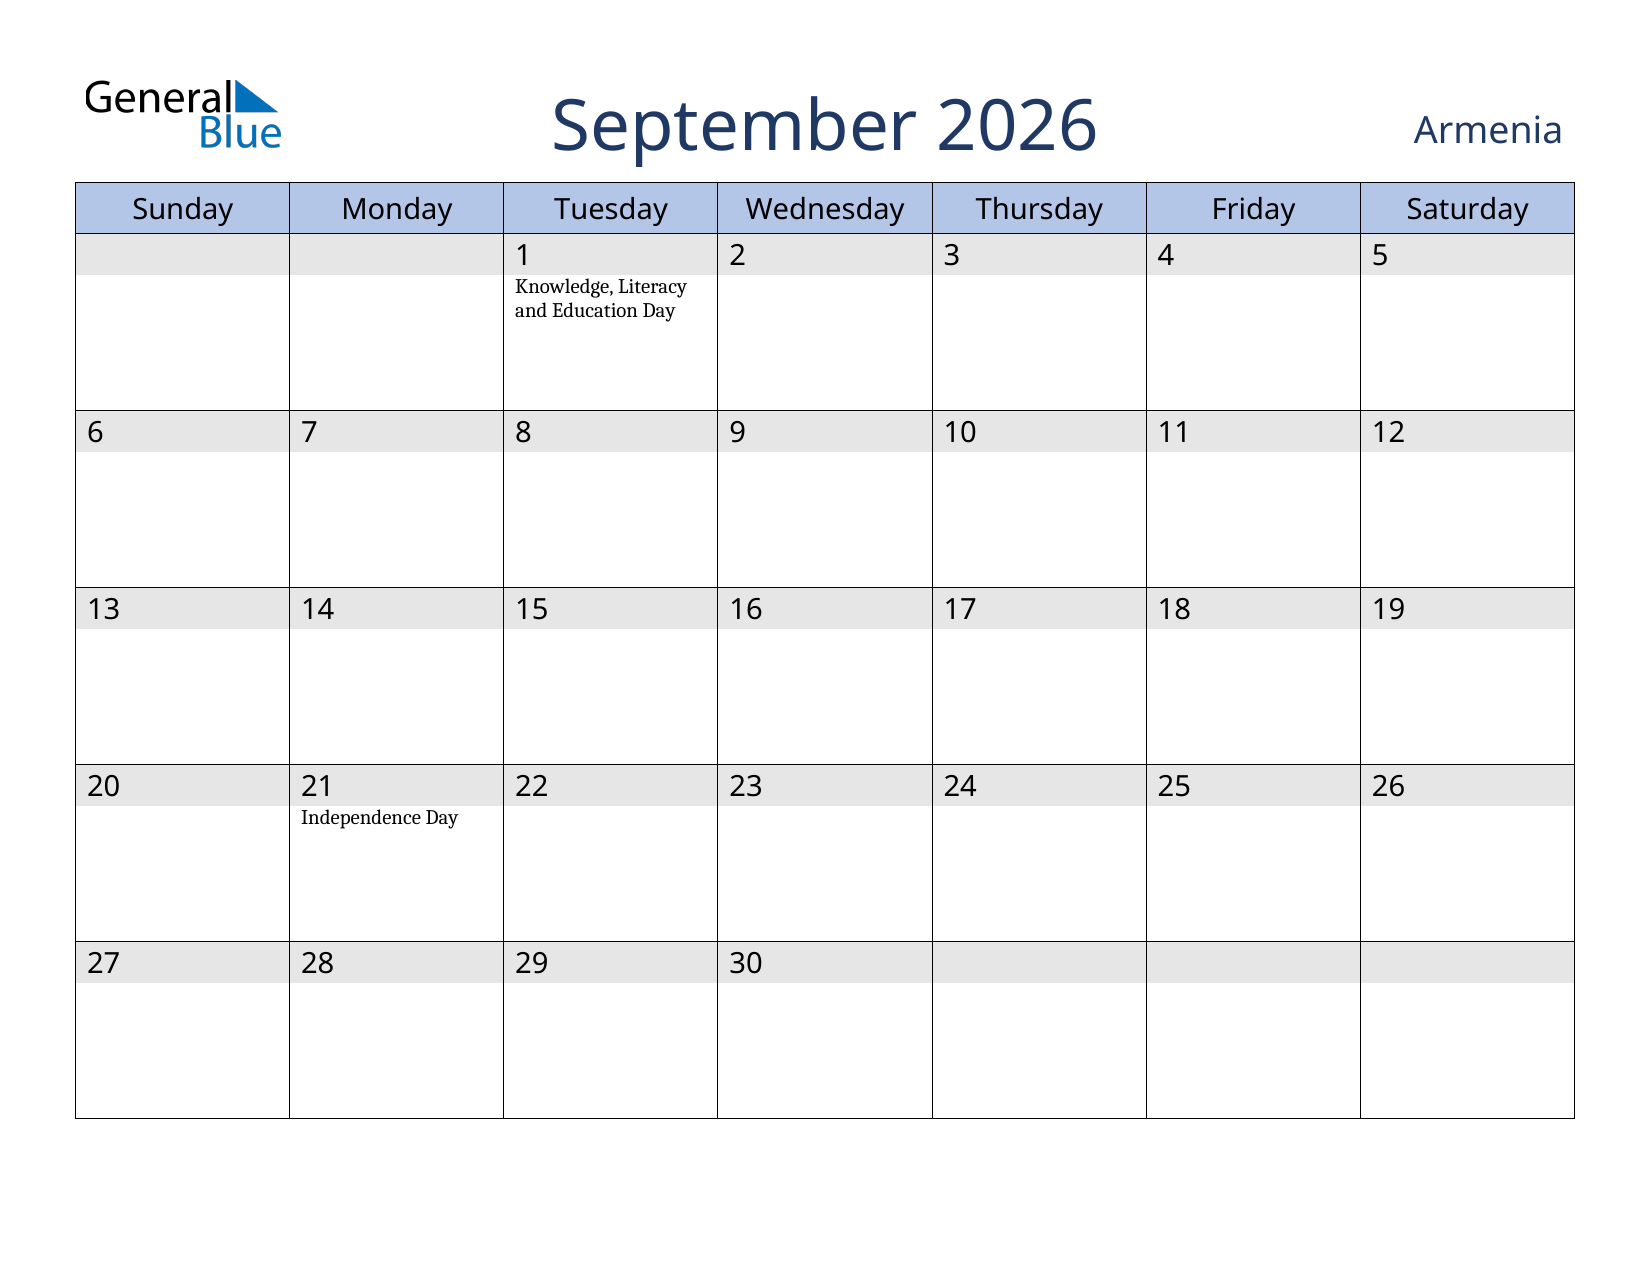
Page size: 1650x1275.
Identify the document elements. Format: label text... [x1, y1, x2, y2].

table_cell Thursday [933, 183, 1146, 233]
table_cell [504, 452, 717, 587]
table_cell 22 [504, 765, 717, 806]
table_cell [504, 629, 717, 764]
table_cell [718, 806, 932, 941]
table_cell 18 [1147, 588, 1360, 629]
table_cell [290, 234, 503, 275]
table_cell 9 [718, 411, 932, 452]
table_cell [718, 983, 932, 1118]
table_cell [290, 629, 503, 764]
table_cell [718, 629, 932, 764]
table_cell [76, 983, 289, 1118]
table_cell 10 [933, 411, 1146, 452]
table_cell 12 [1361, 411, 1574, 452]
table_cell 4 [1147, 234, 1360, 275]
table_cell [76, 629, 289, 764]
table_cell [933, 452, 1146, 587]
table_cell Knowledge, Literacy and Education Day [504, 275, 717, 410]
table_cell 11 [1147, 411, 1360, 452]
table_cell 15 [504, 588, 717, 629]
table_cell 20 [76, 765, 289, 806]
table_cell 25 [1147, 765, 1360, 806]
table_header [76, 75, 503, 182]
table_cell [290, 275, 503, 410]
table_cell 21 [290, 765, 503, 806]
table_cell [1147, 275, 1360, 410]
table_cell [1147, 983, 1360, 1118]
table_cell Sunday [76, 183, 289, 233]
table_cell [504, 806, 717, 941]
table_cell 7 [290, 411, 503, 452]
table_cell 3 [933, 234, 1146, 275]
table_cell [1361, 806, 1574, 941]
table_cell 17 [933, 588, 1146, 629]
table_cell 24 [933, 765, 1146, 806]
table_cell [933, 629, 1146, 764]
table_cell 13 [76, 588, 289, 629]
table_cell 30 [718, 942, 932, 983]
table_cell 6 [76, 411, 289, 452]
table_cell [1361, 452, 1574, 587]
table_cell Independence Day [290, 806, 503, 941]
table_cell 16 [718, 588, 932, 629]
table_cell [718, 452, 932, 587]
table_cell 1 [504, 234, 717, 275]
table_cell [933, 275, 1146, 410]
table_cell 29 [504, 942, 717, 983]
table_header September 2026 [504, 75, 1146, 182]
table_cell [76, 234, 289, 275]
table_cell [290, 983, 503, 1118]
table_cell [290, 452, 503, 587]
table_cell [504, 983, 717, 1118]
table_cell 2 [718, 234, 932, 275]
table_header Armenia [1146, 75, 1574, 182]
table_cell [76, 275, 289, 410]
table_cell [76, 806, 289, 941]
table_cell [718, 275, 932, 410]
table_cell 28 [290, 942, 503, 983]
table_cell [76, 452, 289, 587]
table_cell [1361, 983, 1574, 1118]
table_cell 19 [1361, 588, 1574, 629]
table_cell 8 [504, 411, 717, 452]
table_cell [1147, 629, 1360, 764]
table_cell [933, 942, 1146, 983]
table_cell 5 [1361, 234, 1574, 275]
picture [86, 80, 281, 148]
table_cell Wednesday [718, 183, 932, 233]
table_cell [1147, 942, 1360, 983]
table_cell 27 [76, 942, 289, 983]
table_cell [933, 806, 1146, 941]
table_cell [1147, 452, 1360, 587]
table_cell [1147, 806, 1360, 941]
table_cell Tuesday [504, 183, 717, 233]
table_cell 23 [718, 765, 932, 806]
table_cell [1361, 942, 1574, 983]
table_cell 14 [290, 588, 503, 629]
table_cell Saturday [1361, 183, 1574, 233]
table_cell [1361, 629, 1574, 764]
table_cell Friday [1147, 183, 1360, 233]
table_cell Monday [290, 183, 503, 233]
table_cell 26 [1361, 765, 1574, 806]
table_cell [1361, 275, 1574, 410]
table_cell [933, 983, 1146, 1118]
